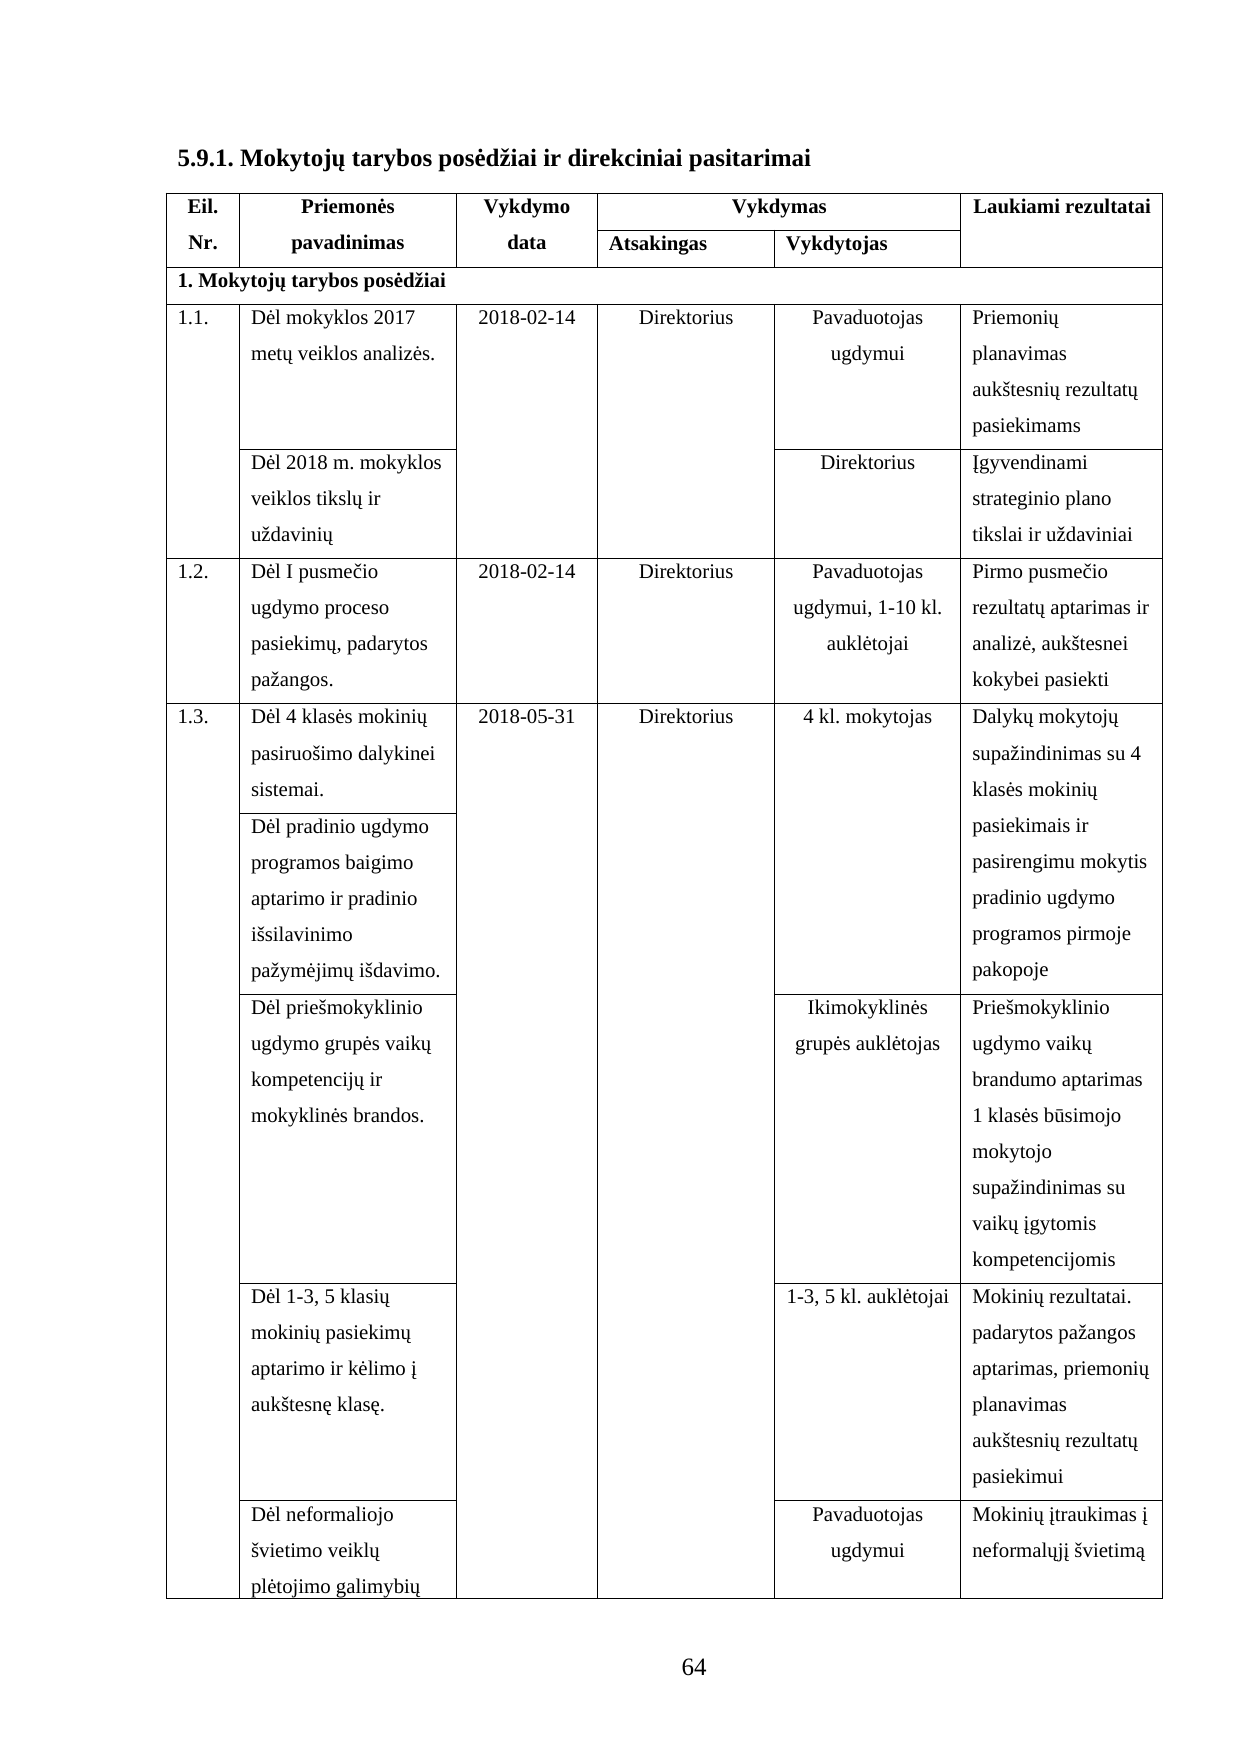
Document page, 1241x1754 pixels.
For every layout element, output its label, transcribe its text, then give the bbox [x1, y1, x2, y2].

table_cell 1.3. [167, 704, 239, 1598]
table_header Vykdymas [598, 194, 960, 229]
table_cell Dėl 1-3, 5 klasių mokinių pasiekimų aptarimo ir kėlimo į aukštesnę klasę. [240, 1284, 456, 1500]
table_cell Dalykų mokytojų supažindinimas su 4 klasės mokinių pasiekimais ir pasirengimu mokytis pradinio ugdymo programos pirmoje pakopoje [961, 704, 1162, 994]
table_header Priemonės pavadinimas [240, 194, 456, 267]
table_cell Priemonių planavimas aukštesnių rezultatų pasiekimams [961, 305, 1162, 449]
table_cell Mokinių rezultatai. padarytos pažangos aptarimas, priemonių planavimas aukštesnių rezultatų pasiekimui [961, 1284, 1162, 1500]
table_cell 2018-02-14 [457, 305, 597, 558]
table_cell Direktorius [598, 305, 774, 558]
table_cell 2018-05-31 [457, 704, 597, 1598]
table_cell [240, 1501, 456, 1598]
table_cell Direktorius [775, 450, 960, 558]
table_cell 1-3, 5 kl. auklėtojai [775, 1284, 960, 1500]
table_cell Dėl mokyklos 2017 metų veiklos analizės. [240, 305, 456, 449]
table_cell Dėl I pusmečio ugdymo proceso pasiekimų, padarytos pažangos. [240, 559, 456, 703]
table_cell Priešmokyklinio ugdymo vaikų brandumo aptarimas 1 klasės būsimojo mokytojo supažindinimas su vaikų įgytomis kompetencijomis [961, 995, 1162, 1283]
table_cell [961, 1501, 1162, 1598]
subtitle 5.9.1. Mokytojų tarybos posėdžiai ir direkciniai pasitarimai [177, 143, 1152, 172]
table_cell Atsakingas [598, 231, 774, 267]
table_cell 1.2. [167, 559, 239, 703]
table_cell Direktorius [598, 559, 774, 703]
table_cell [775, 1501, 960, 1598]
table_cell Dėl pradinio ugdymo programos baigimo aptarimo ir pradinio išsilavinimo pažymėjimų išdavimo. [240, 814, 456, 994]
table_cell Ikimokyklinės grupės auklėtojas [775, 995, 960, 1283]
table_header Vykdymo data [457, 194, 597, 267]
table_cell Vykdytojas [775, 231, 960, 267]
table_cell Pavaduotojas ugdymui, 1-10 kl. auklėtojai [775, 559, 960, 703]
table_cell Įgyvendinami strateginio plano tikslai ir uždaviniai [961, 450, 1162, 558]
table_cell Dėl priešmokyklinio ugdymo grupės vaikų kompetencijų ir mokyklinės brandos. [240, 995, 456, 1283]
table_cell 1. Mokytojų tarybos posėdžiai [167, 268, 1162, 304]
table_cell Pavaduotojas ugdymui [775, 305, 960, 449]
table_cell 4 kl. mokytojas [775, 704, 960, 994]
table_header Eil. Nr. [167, 194, 239, 267]
table_cell Dėl 4 klasės mokinių pasiruošimo dalykinei sistemai. [240, 704, 456, 812]
table_cell 2018-02-14 [457, 559, 597, 703]
table_cell 1.1. [167, 305, 239, 558]
table_cell Pirmo pusmečio rezultatų aptarimas ir analizė, aukštesnei kokybei pasiekti [961, 559, 1162, 703]
table_header Laukiami rezultatai [961, 194, 1162, 267]
table_cell Direktorius [598, 704, 774, 1598]
table_cell Dėl 2018 m. mokyklos veiklos tikslų ir uždavinių [240, 450, 456, 558]
